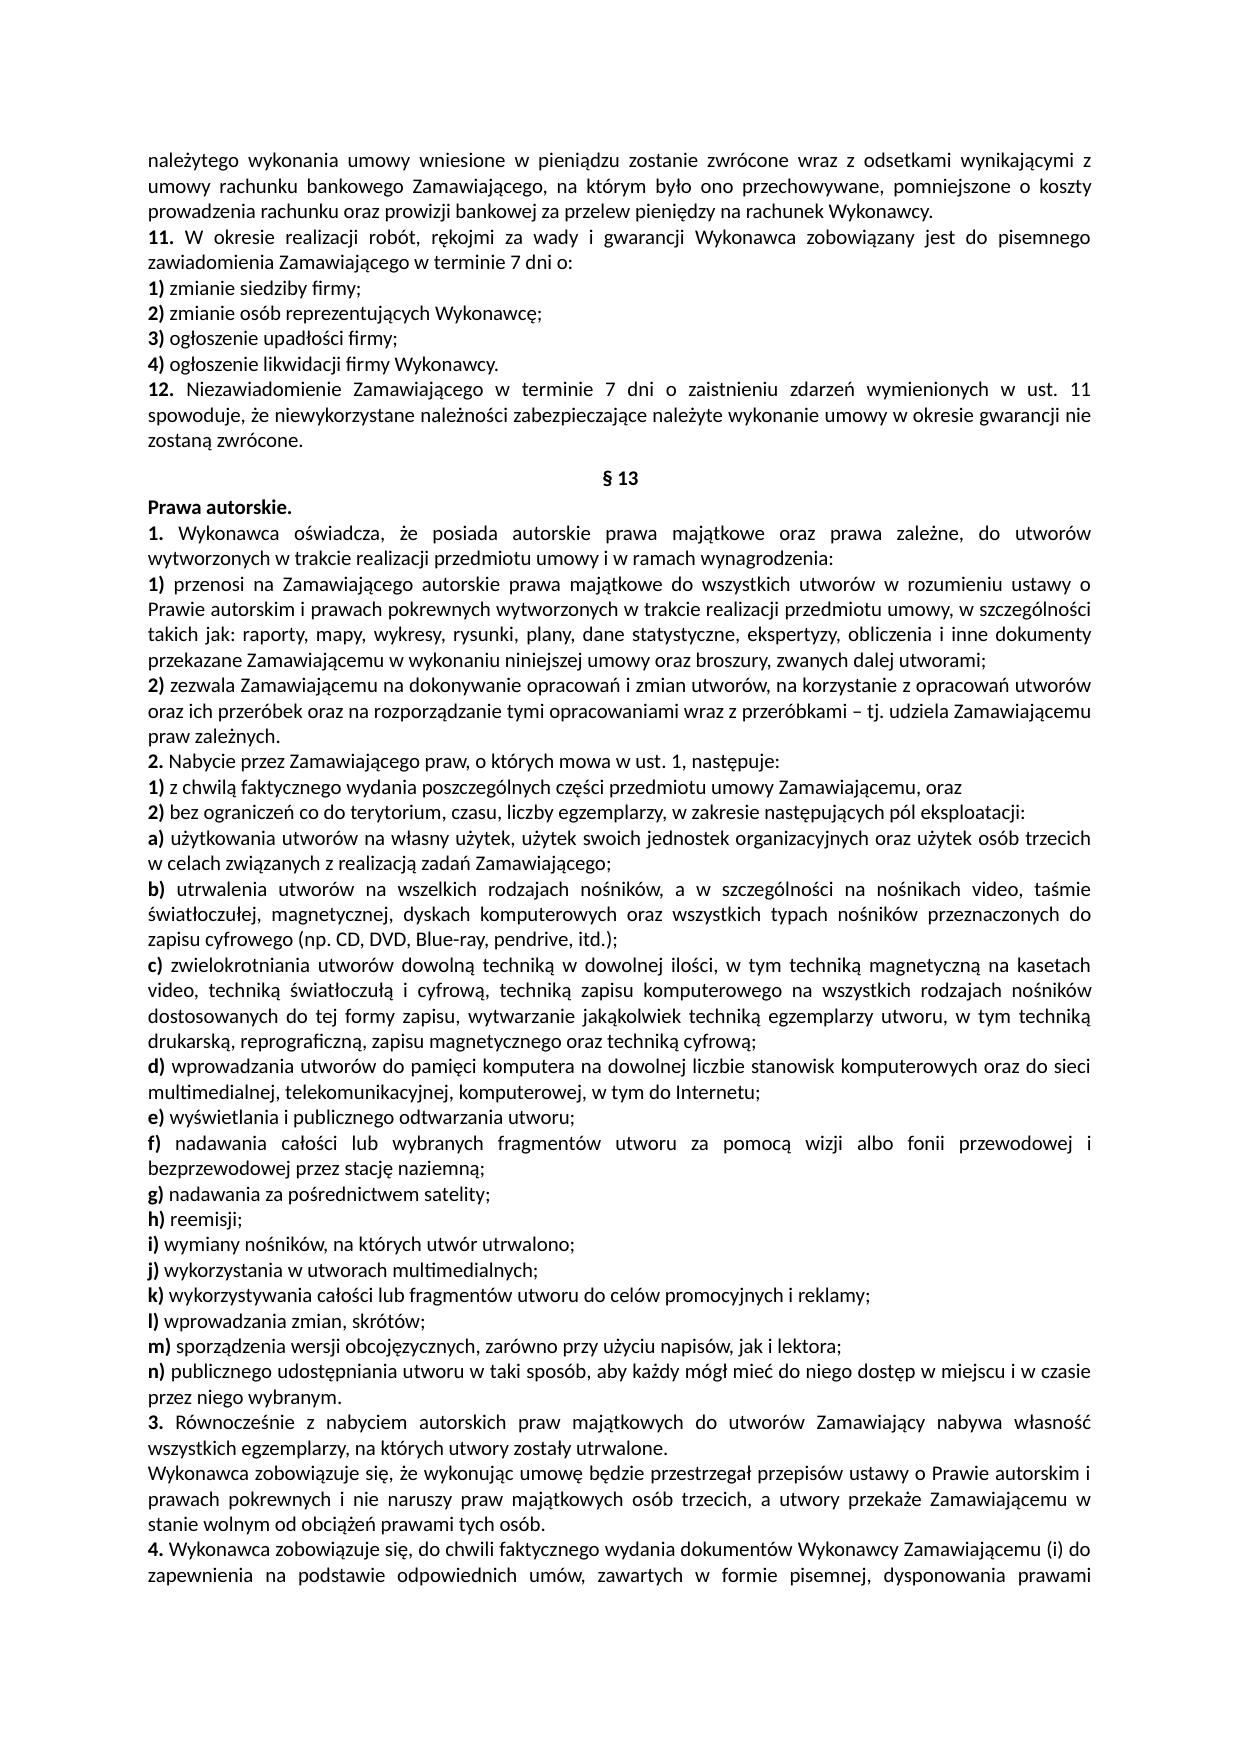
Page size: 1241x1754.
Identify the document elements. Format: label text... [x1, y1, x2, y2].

text k) wykorzystywania całości lub fragmentów utworu do celów promocyjnych i reklamy; [148, 1282, 1093, 1308]
text Prawa autorskie. [148, 494, 1093, 520]
text l) wprowadzania zmian, skrótów; [148, 1308, 1093, 1333]
text m) sporządzenia wersji obcojęzycznych, zarówno przy użyciu napisów, jak i lektora; [148, 1333, 1093, 1359]
text 2. Nabycie przez Zamawiającego praw, o których mowa w ust. 1, następuje: [148, 749, 1093, 774]
text § 13 [148, 465, 1093, 491]
text b) utrwalenia utworów na wszelkich rodzajach nośników, a w szczególności na nośnikach video, taśmie światłoczułej, magnetycznej, dyskach komputerowych oraz wszystkich typach nośników przeznaczonych do zapisu cyfrowego (np. CD, DVD, Blue-ray, pendrive, itd.); [148, 876, 1093, 952]
text h) reemisji; [148, 1206, 1093, 1232]
text 1) przenosi na Zamawiającego autorskie prawa majątkowe do wszystkich utworów w rozumieniu ustawy o Prawie autorskim i prawach pokrewnych wytworzonych w trakcie realizacji przedmiotu umowy, w szczególności takich jak: raporty, mapy, wykresy, rysunki, plany, dane statystyczne, ekspertyzy, obliczenia i inne dokumenty przekazane Zamawiającemu w wykonaniu niniejszej umowy oraz broszury, zwanych dalej utworami; [148, 571, 1093, 672]
text 4) ogłoszenie likwidacji firmy Wykonawcy. [148, 351, 1093, 376]
text d) wprowadzania utworów do pamięci komputera na dowolnej liczbie stanowisk komputerowych oraz do sieci multimedialnej, telekomunikacyjnej, komputerowej, w tym do Internetu; [148, 1054, 1093, 1104]
text 11. W okresie realizacji robót, rękojmi za wady i gwarancji Wykonawca zobowiązany jest do pisemnego zawiadomienia Zamawiającego w terminie 7 dni o: [148, 224, 1093, 275]
text 2) bez ograniczeń co do terytorium, czasu, liczby egzemplarzy, w zakresie następujących pól eksploatacji: [148, 799, 1093, 825]
text f) nadawania całości lub wybranych fragmentów utworu za pomocą wizji albo fonii przewodowej i bezprzewodowej przez stację naziemną; [148, 1130, 1093, 1181]
text 1. Wykonawca oświadcza, że posiada autorskie prawa majątkowe oraz prawa zależne, do utworów wytworzonych w trakcie realizacji przedmiotu umowy i w ramach wynagrodzenia: [148, 520, 1093, 571]
text 3) ogłoszenie upadłości firmy; [148, 326, 1093, 351]
text g) nadawania za pośrednictwem satelity; [148, 1181, 1093, 1206]
text 3. Równocześnie z nabyciem autorskich praw majątkowych do utworów Zamawiający nabywa własność wszystkich egzemplarzy, na których utwory zostały utrwalone. [148, 1409, 1093, 1460]
text a) użytkowania utworów na własny użytek, użytek swoich jednostek organizacyjnych oraz użytek osób trzecich w celach związanych z realizacją zadań Zamawiającego; [148, 825, 1093, 876]
text i) wymiany nośników, na których utwór utrwalono; [148, 1232, 1093, 1257]
text j) wykorzystania w utworach multimedialnych; [148, 1257, 1093, 1282]
text 2) zezwala Zamawiającemu na dokonywanie opracowań i zmian utworów, na korzystanie z opracowań utworów oraz ich przeróbek oraz na rozporządzanie tymi opracowaniami wraz z przeróbkami – tj. udziela Zamawiającemu praw zależnych. [148, 672, 1093, 749]
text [148, 148, 1093, 224]
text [148, 1537, 1093, 1587]
text n) publicznego udostępniania utworu w taki sposób, aby każdy mógł mieć do niego dostęp w miejscu i w czasie przez niego wybranym. [148, 1359, 1093, 1409]
text 1) zmianie siedziby firmy; [148, 275, 1093, 300]
text Wykonawca zobowiązuje się, że wykonując umowę będzie przestrzegał przepisów ustawy o Prawie autorskim i prawach pokrewnych i nie naruszy praw majątkowych osób trzecich, a utwory przekaże Zamawiającemu w stanie wolnym od obciążeń prawami tych osób. [148, 1460, 1093, 1537]
text e) wyświetlania i publicznego odtwarzania utworu; [148, 1104, 1093, 1130]
text 1) z chwilą faktycznego wydania poszczególnych części przedmiotu umowy Zamawiającemu, oraz [148, 774, 1093, 799]
text c) zwielokrotniania utworów dowolną techniką w dowolnej ilości, w tym techniką magnetyczną na kasetach video, techniką światłoczułą i cyfrową, techniką zapisu komputerowego na wszystkich rodzajach nośników dostosowanych do tej formy zapisu, wytwarzanie jakąkolwiek techniką egzemplarzy utworu, w tym techniką drukarską, reprograficzną, zapisu magnetycznego oraz techniką cyfrową; [148, 952, 1093, 1054]
text 2) zmianie osób reprezentujących Wykonawcę; [148, 300, 1093, 326]
text 12. Niezawiadomienie Zamawiającego w terminie 7 dni o zaistnieniu zdarzeń wymienionych w ust. 11 spowoduje, że niewykorzystane należności zabezpieczające należyte wykonanie umowy w okresie gwarancji nie zostaną zwrócone. [148, 376, 1093, 453]
